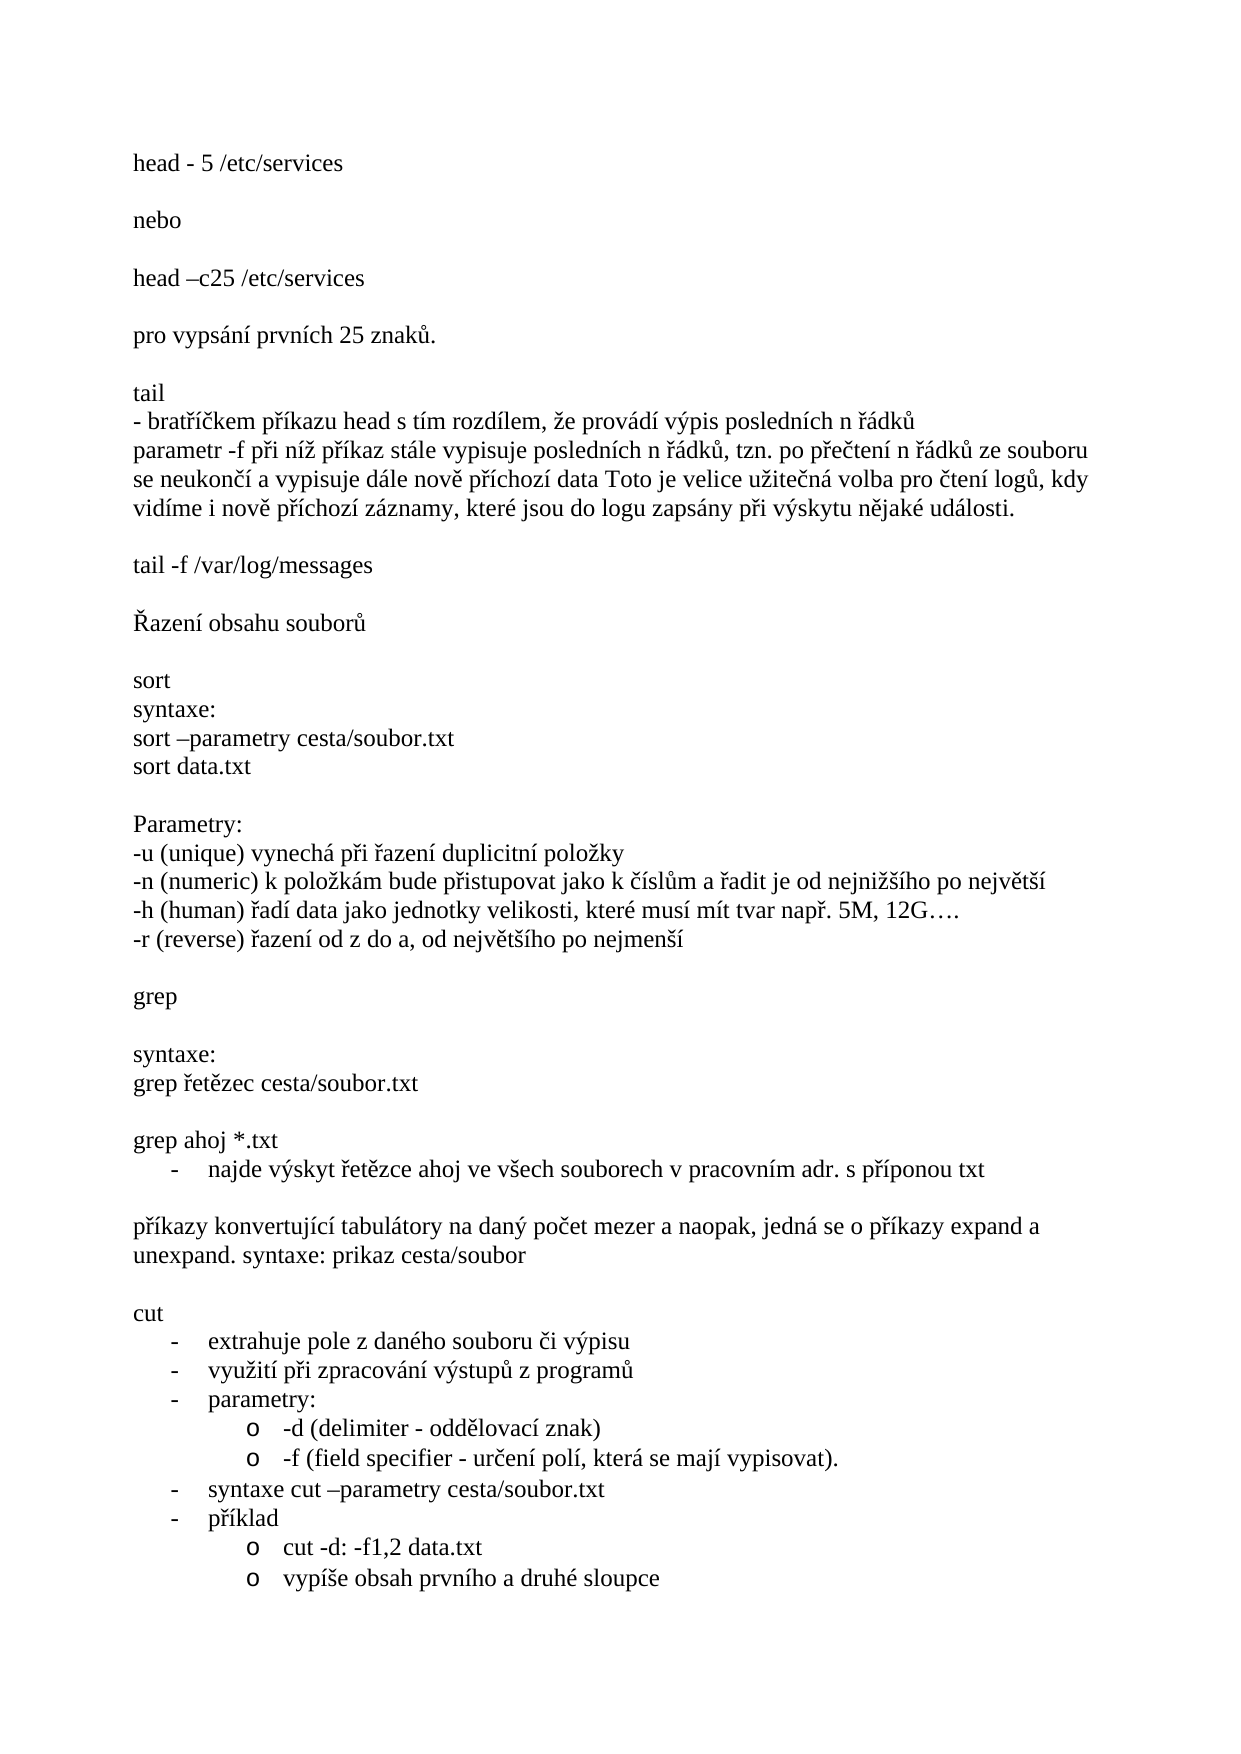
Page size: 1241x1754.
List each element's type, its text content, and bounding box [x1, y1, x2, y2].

list extrahuje pole z daného souboru či výpisu [170, 1326, 1107, 1355]
text syntaxe: [133, 1039, 1107, 1068]
text cut [133, 1298, 1107, 1326]
text - bratříčkem příkazu head s tím rozdílem, že provádí výpis posledních n řádků [133, 406, 1107, 435]
text head –c25 /etc/services [133, 263, 1107, 291]
text -u (unique) vynechá při řazení duplicitní položky [133, 838, 1107, 866]
text nebo [133, 205, 1107, 234]
text -n (numeric) k položkám bude přistupovat jako k číslům a řadit je od nejnižšího po největší [133, 866, 1107, 895]
text Parametry: [133, 809, 1107, 838]
text grep řetězec cesta/soubor.txt [133, 1068, 1107, 1096]
text head - 5 /etc/services [133, 148, 1107, 176]
text tail [133, 378, 1107, 406]
text tail -f /var/log/messages [133, 550, 1107, 579]
text příkazy konvertující tabulátory na daný počet mezer a naopak, jedná se o příkazy expand a unexpand. syntaxe: prikaz cesta/soubor [133, 1211, 1107, 1269]
text Řazení obsahu souborů [133, 608, 1107, 636]
text sort –parametry cesta/soubor.txt [133, 723, 1107, 751]
text -r (reverse) řazení od z do a, od největšího po nejmenší [133, 924, 1107, 953]
text sort [133, 665, 1107, 694]
text pro vypsání prvních 25 znaků. [133, 320, 1107, 349]
list příklad [170, 1503, 1107, 1532]
list cut -d: -f1,2 data.txt [245, 1532, 1107, 1563]
list syntaxe cut –parametry cesta/soubor.txt [170, 1474, 1107, 1503]
list -f (field specifier - určení polí, která se mají vypisovat). [245, 1443, 1107, 1474]
list vypíše obsah prvního a druhé sloupce [245, 1563, 1107, 1593]
list využití při zpracování výstupů z programů [170, 1355, 1107, 1384]
text sort data.txt [133, 751, 1107, 780]
text parametr -f při níž příkaz stále vypisuje posledních n řádků, tzn. po přečtení n řádků ze souboru se neukončí a vypisuje dále nově příchozí data Toto je velice užitečná volba pro čtení logů, kdy vidíme i nově příchozí záznamy, které jsou do logu zapsány při výskytu nějaké události. [133, 435, 1107, 521]
text -h (human) řadí data jako jednotky velikosti, které musí mít tvar např. 5M, 12G…. [133, 895, 1107, 924]
list najde výskyt řetězce ahoj ve všech souborech v pracovním adr. s příponou txt [170, 1154, 1107, 1183]
text grep [133, 981, 1107, 1010]
text syntaxe: [133, 694, 1107, 723]
list -d (delimiter - oddělovací znak) [245, 1413, 1107, 1443]
list parametry: [170, 1384, 1107, 1413]
text grep ahoj *.txt [133, 1125, 1107, 1154]
